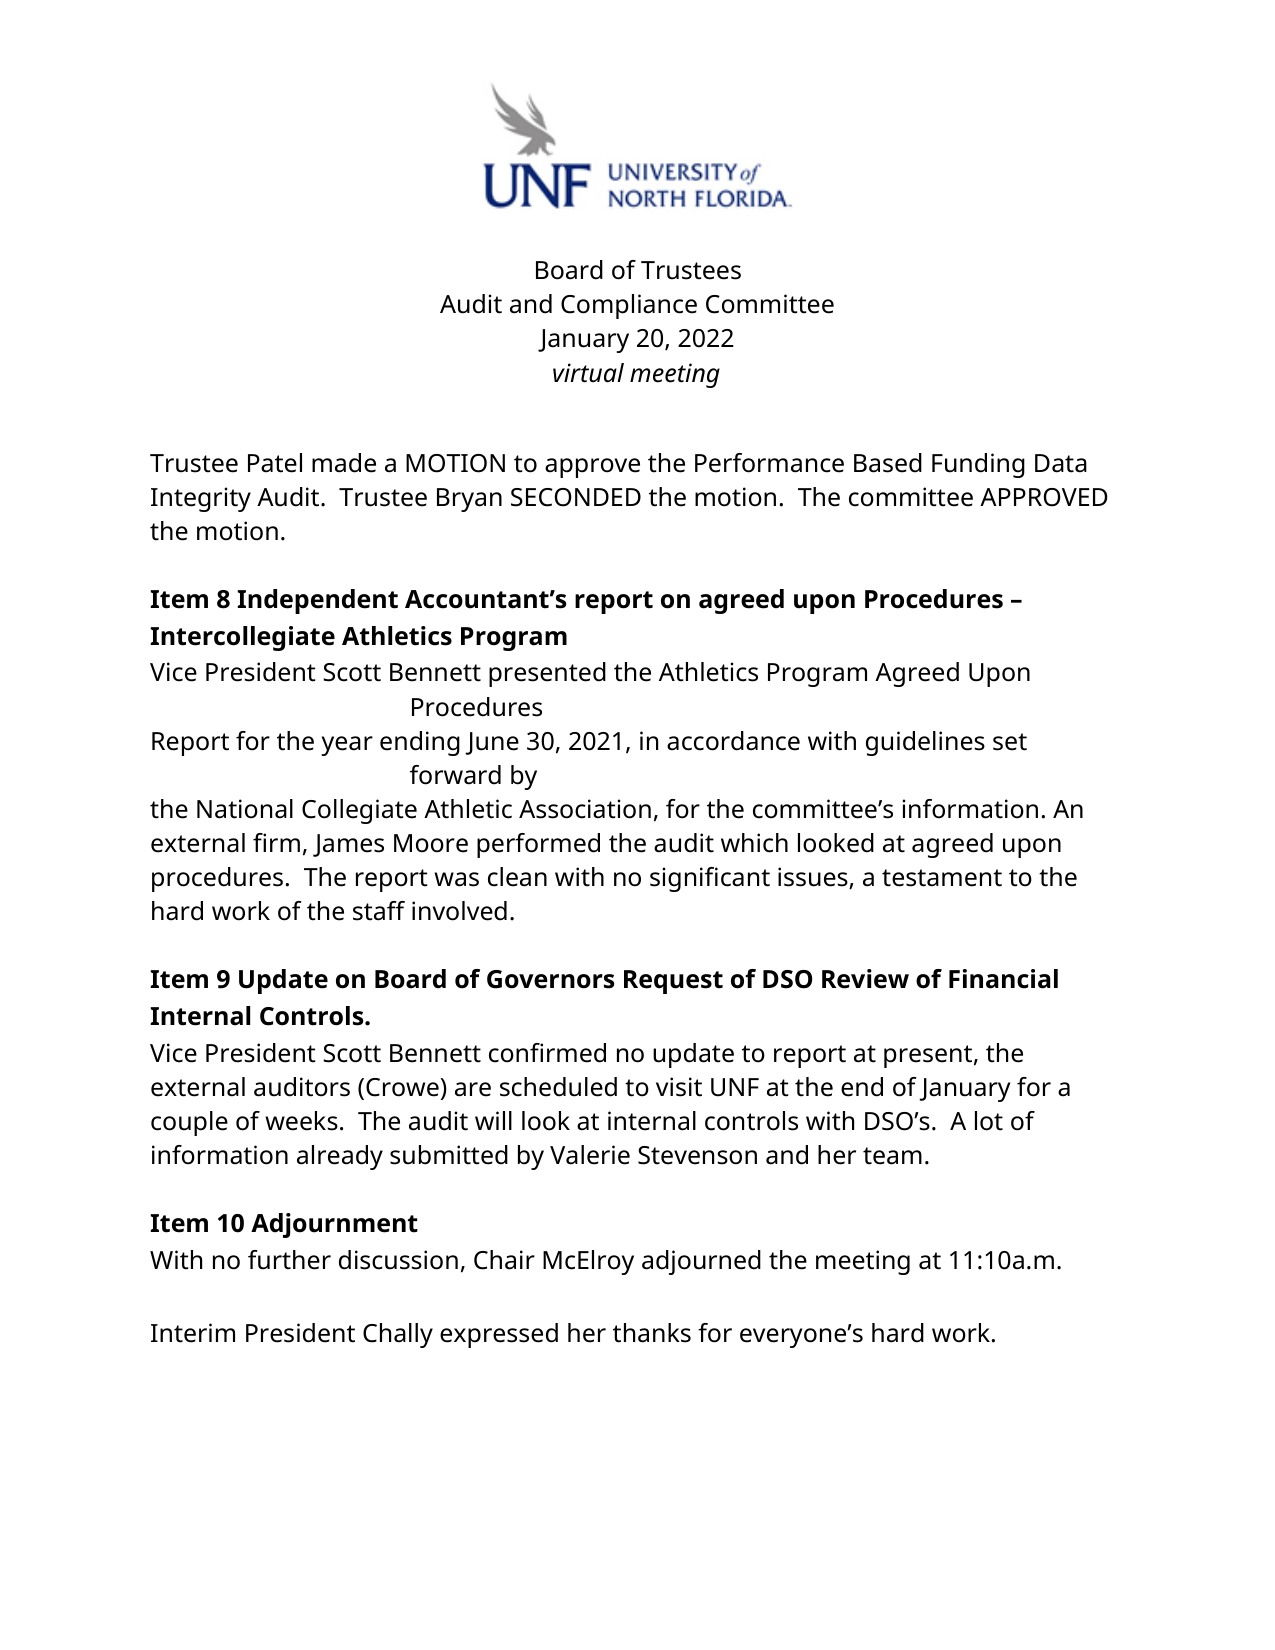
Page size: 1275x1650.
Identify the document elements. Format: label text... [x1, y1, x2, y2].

text the National Collegiate Athletic Association, for the committee’s information. An [150, 791, 1125, 825]
text external firm, James Moore performed the audit which looked at agreed upon procedures. The report was clean with no significant issues, a testament to the hard work of the staff involved. [150, 825, 1125, 928]
text Vice President Scott Bennett confirmed no update to report at present, the external auditors (Crowe) are scheduled to visit UNF at the end of January for a couple of weeks. The audit will look at internal controls with DSO’s. A lot of information already submitted by Valerie Stevenson and her team. [150, 1035, 1125, 1171]
subtitle Item 8 Independent Accountant’s report on agreed upon Procedures – Intercollegiate Athletics Program [150, 582, 1125, 652]
text With no further discussion, Chair McElroy adjourned the meeting at 11:10a.m. [150, 1242, 1125, 1276]
text Report for the year ending June 30, 2021, in accordance with guidelines set forward by [150, 723, 1125, 791]
text Trustee Patel made a MOTION to approve the Performance Based Funding Data Integrity Audit. Trustee Bryan SECONDED the motion. The committee APPROVED the motion. [150, 445, 1125, 547]
picture [468, 75, 807, 219]
text Vice President Scott Bennett presented the Athletics Program Agreed Upon Procedures [150, 655, 1125, 723]
text Interim President Chally expressed her thanks for everyone’s hard work. [150, 1316, 1125, 1350]
subtitle Item 9 Update on Board of Governors Request of DSO Review of Financial Internal Controls. [150, 962, 1125, 1032]
subtitle Item 10 Adjournment [150, 1206, 1125, 1239]
